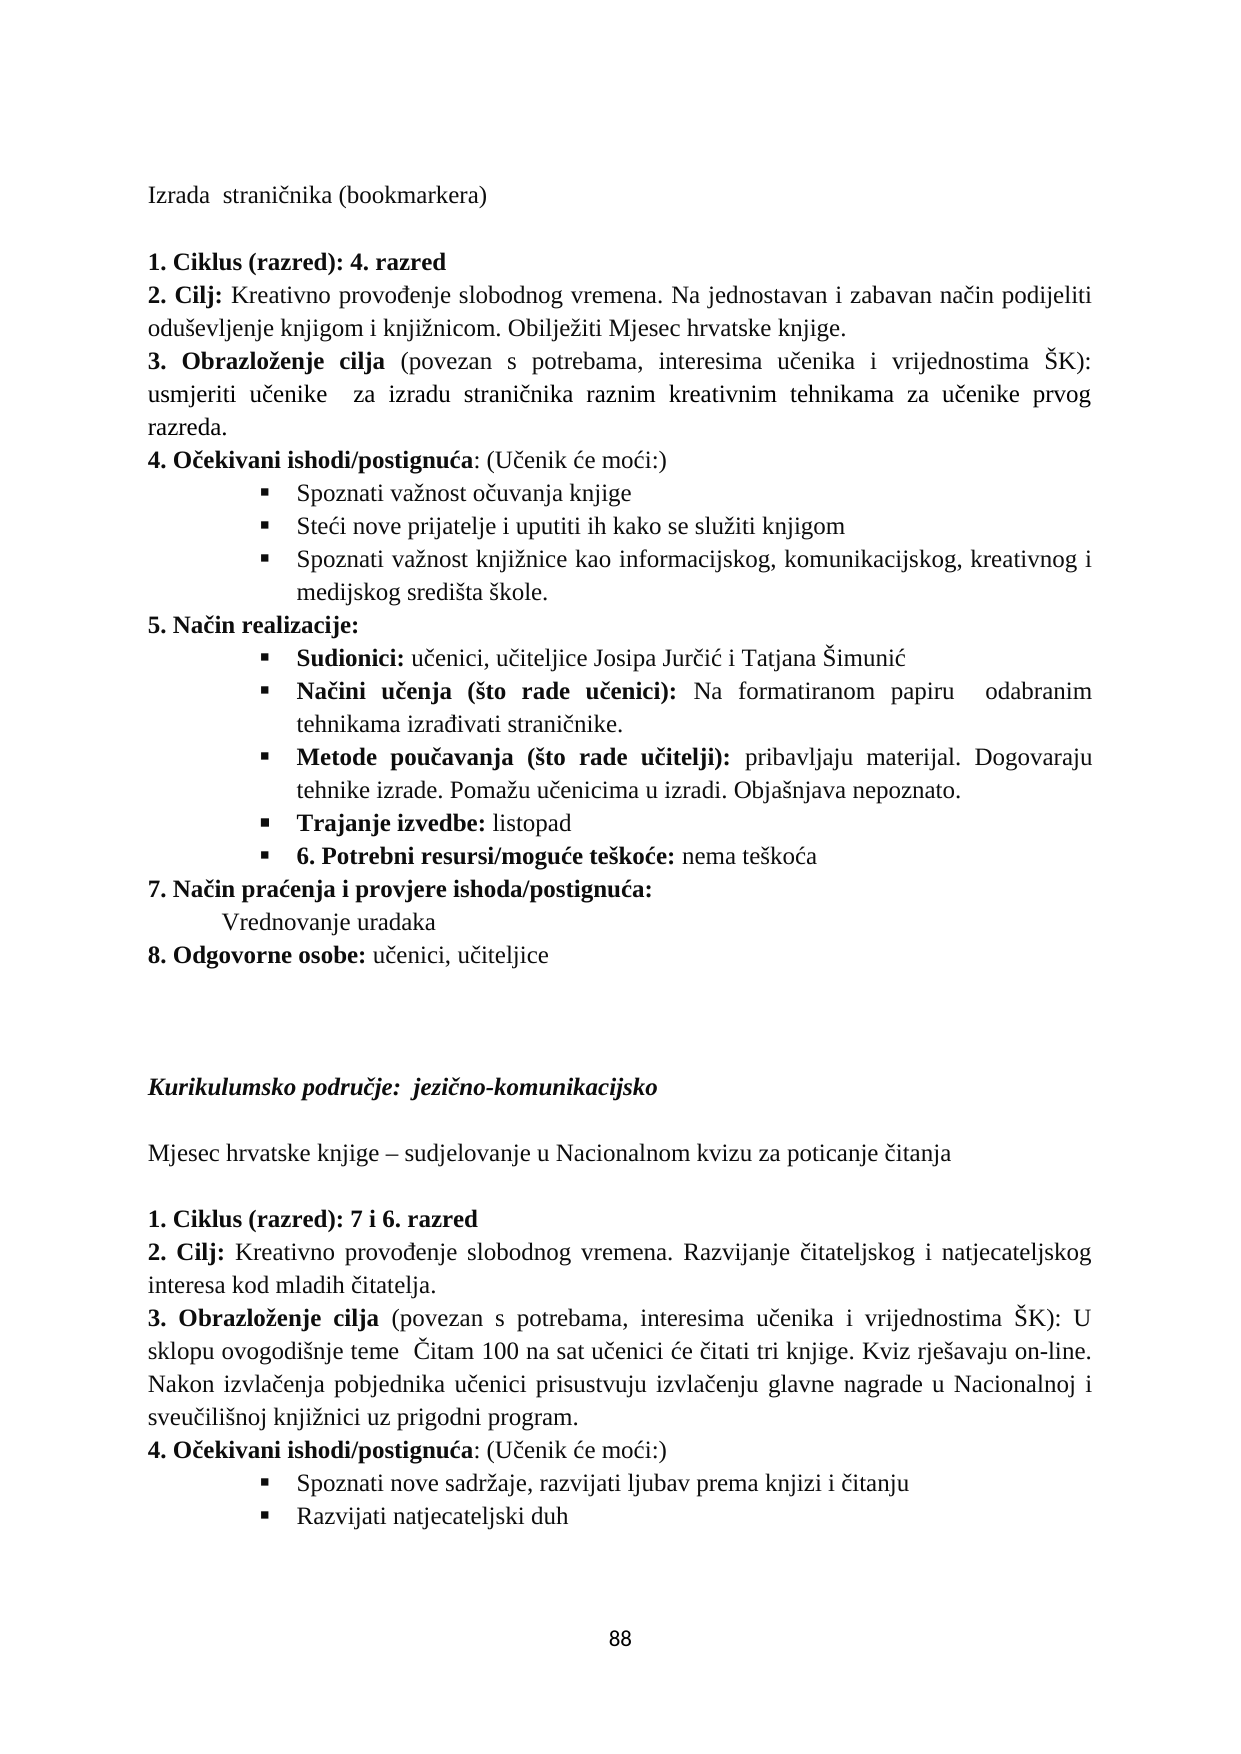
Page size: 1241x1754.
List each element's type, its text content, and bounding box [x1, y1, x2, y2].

text 1. Ciklus (razred): 7 i 6. razred [148, 1204, 1093, 1233]
text 4. Očekivani ishodi/postignuća: (Učenik će moći:) [148, 445, 1093, 473]
text 2. Cilj: Kreativno provođenje slobodnog vremena. Na jednostavan i zabavan način podijeliti oduševljenje knjigom i knjižnicom. Obilježiti Mjesec hrvatske knjige. [148, 280, 1093, 341]
text 4. Očekivani ishodi/postignuća: (Učenik će moći:) [148, 1435, 1093, 1464]
text 3. Obrazloženje cilja (povezan s potrebama, interesima učenika i vrijednostima ŠK): usmjeriti učenike za izradu straničnika raznim kreativnim tehnikama za učenike prvog razreda. [148, 346, 1093, 441]
list 6. Potrebni resursi/moguće teškoće: nema teškoća [259, 841, 1093, 870]
text 5. Način realizacije: [148, 610, 1093, 639]
list Načini učenja (što rade učenici): Na formatiranom papiru odabranim tehnikama izrađivati straničnike. [259, 676, 1093, 738]
text Vrednovanje uradaka [148, 907, 1093, 936]
text 2. Cilj: Kreativno provođenje slobodnog vremena. Razvijanje čitateljskog i natjecateljskog interesa kod mladih čitatelja. [148, 1237, 1093, 1299]
text 7. Način praćenja i provjere ishoda/postignuća: [148, 874, 1093, 903]
text 1. Ciklus (razred): 4. razred [148, 247, 1093, 275]
list Steći nove prijatelje i uputiti ih kako se služiti knjigom [259, 511, 1093, 539]
list Trajanje izvedbe: listopad [259, 808, 1093, 837]
list Spoznati važnost knjižnice kao informacijskog, komunikacijskog, kreativnog i medijskog središta škole. [259, 544, 1093, 606]
text Izrada straničnika (bookmarkera) [148, 181, 1093, 209]
text Kurikulumsko područje: jezično-komunikacijsko [148, 1072, 1093, 1101]
text 8. Odgovorne osobe: učenici, učiteljice [148, 940, 1093, 969]
list Spoznati važnost očuvanja knjige [259, 478, 1093, 507]
text Mjesec hrvatske knjige – sudjelovanje u Nacionalnom kvizu za poticanje čitanja [148, 1138, 1093, 1167]
list Spoznati nove sadržaje, razvijati ljubav prema knjizi i čitanju [259, 1468, 1093, 1497]
list Razvijati natjecateljski duh [259, 1501, 1093, 1530]
text 3. Obrazloženje cilja (povezan s potrebama, interesima učenika i vrijednostima ŠK): U sklopu ovogodišnje teme Čitam 100 na sat učenici će čitati tri knjige. Kviz rješavaju on-line. Nakon izvlačenja pobjednika učenici prisustvuju izvlačenju glavne nagrade u Nacionalnoj i sveučilišnoj knjižnici uz prigodni program. [148, 1303, 1093, 1431]
list Sudionici: učenici, učiteljice Josipa Jurčić i Tatjana Šimunić [259, 643, 1093, 672]
list Metode poučavanja (što rade učitelji): pribavljaju materijal. Dogovaraju tehnike izrade. Pomažu učenicima u izradi. Objašnjava nepoznato. [259, 742, 1093, 804]
